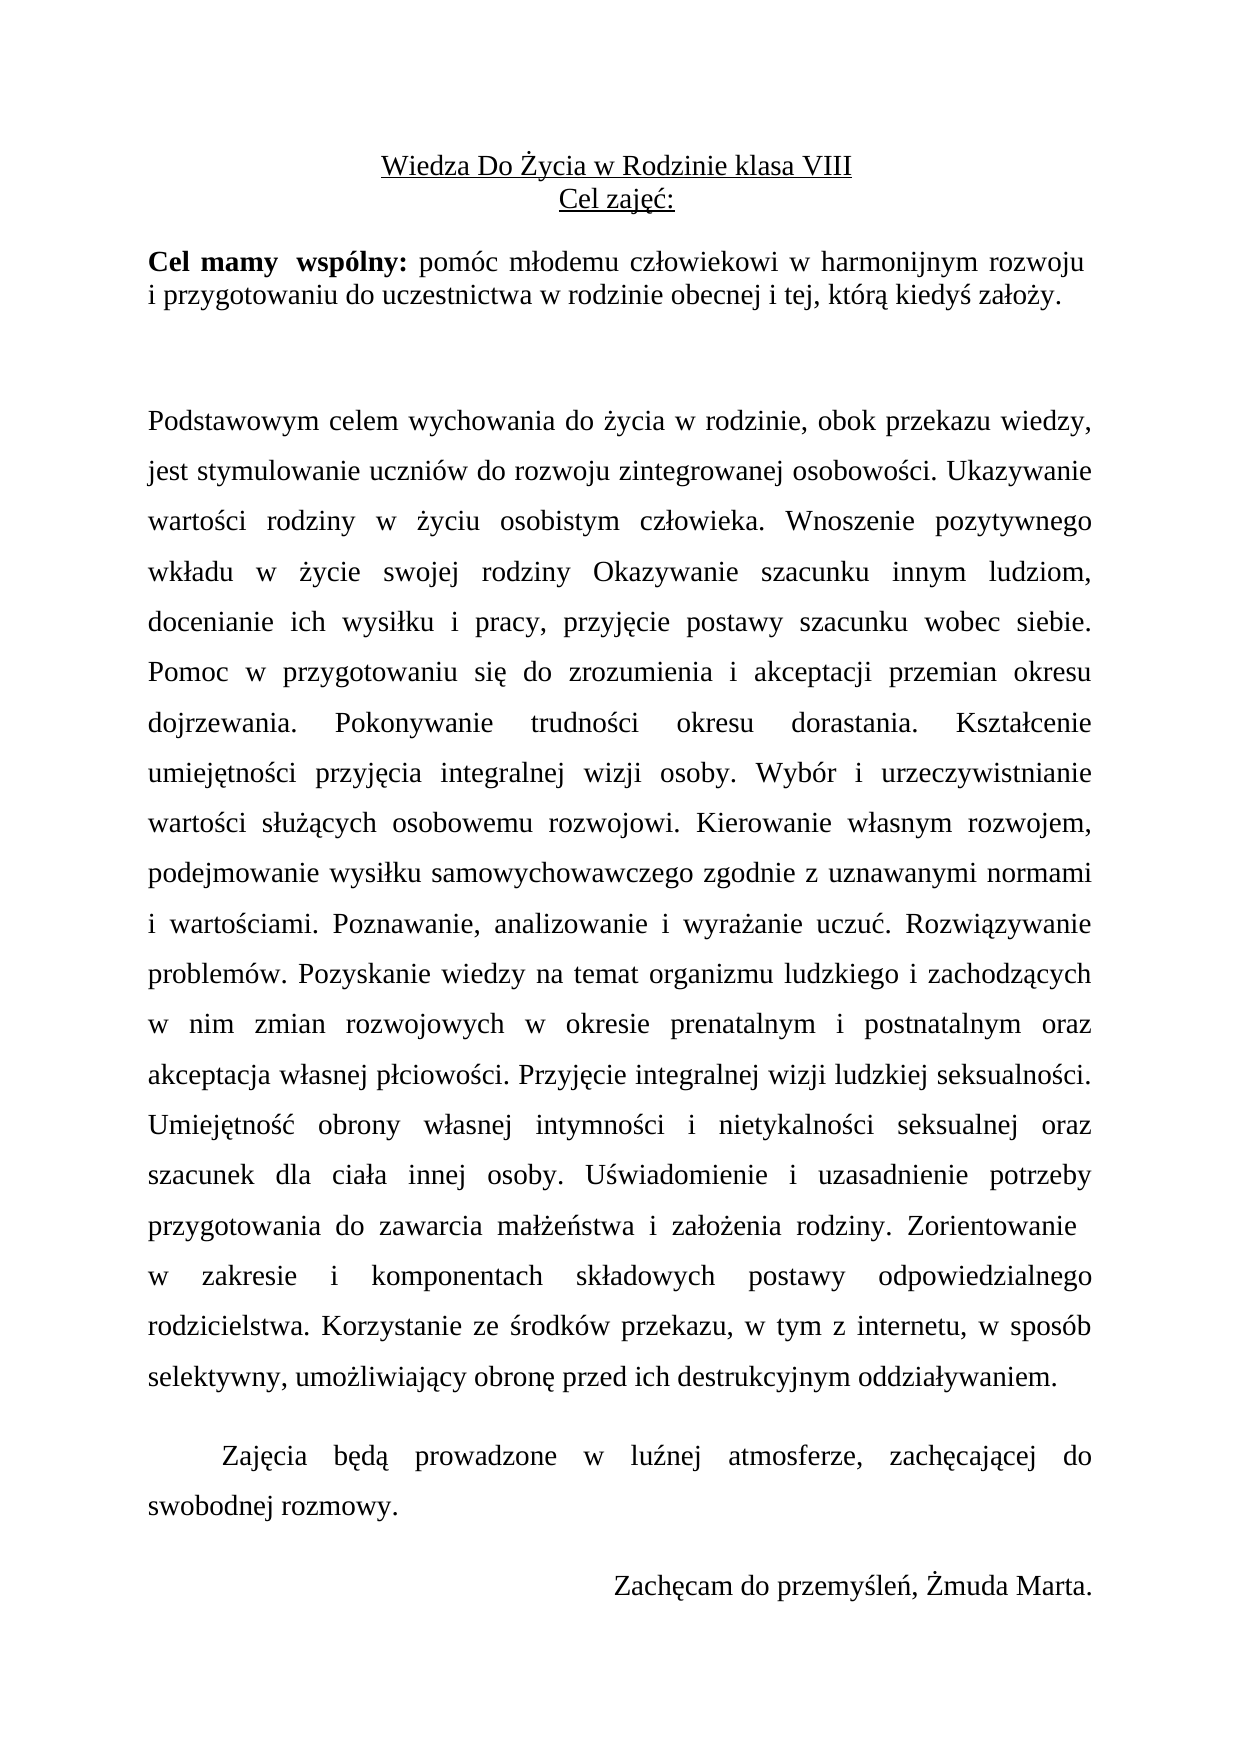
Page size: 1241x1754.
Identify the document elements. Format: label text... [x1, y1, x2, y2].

text Zachęcam do przemyśleń, Żmuda Marta. [148, 1568, 1093, 1602]
text Wiedza Do Życia w Rodzinie klasa VIII Cel zajęć: [148, 148, 1093, 215]
text Podstawowym celem wychowania do życia w rodzinie, obok przekazu wiedzy, jest stymulowanie uczniów do rozwoju zintegrowanej osobowości. Ukazywanie wartości rodziny w życiu osobistym człowieka. Wnoszenie pozytywnego wkładu w życie swojej rodziny Okazywanie szacunku innym ludziom, docenianie ich wysiłku i pracy, przyjęcie postawy szacunku wobec siebie. Pomoc w przygotowaniu się do zrozumienia i akceptacji przemian okresu dojrzewania. Pokonywanie trudności okresu dorastania. Kształcenie umiejętności przyjęcia integralnej wizji osoby. Wybór i urzeczywistnianie wartości służących osobowemu rozwojowi. Kierowanie własnym rozwojem, podejmowanie wysiłku samowychowawczego zgodnie z uznawanymi normami i wartościami. Poznawanie, analizowanie i wyrażanie uczuć. Rozwiązywanie problemów. Pozyskanie wiedzy na temat organizmu ludzkiego i zachodzących w nim zmian rozwojowych w okresie prenatalnym i postnatalnym oraz akceptacja własnej płciowości. Przyjęcie integralnej wizji ludzkiej seksualności. Umiejętność obrony własnej intymności i nietykalności seksualnej oraz szacunek dla ciała innej osoby. Uświadomienie i uzasadnienie potrzeby przygotowania do zawarcia małżeństwa i założenia rodziny. Zorientowanie w zakresie i komponentach składowych postawy odpowiedzialnego rodzicielstwa. Korzystanie ze środków przekazu, w tym z internetu, w sposób selektywny, umożliwiający obronę przed ich destrukcyjnym oddziaływaniem. [148, 403, 1093, 1392]
text Zajęcia będą prowadzone w luźnej atmosferze, zachęcającej do swobodnej rozmowy. [148, 1438, 1093, 1522]
text Cel mamy wspólny: pomóc młodemu człowiekowi w harmonijnym rozwoju i przygotowaniu do uczestnictwa w rodzinie obecnej i tej, którą kiedyś założy. [148, 244, 1093, 311]
